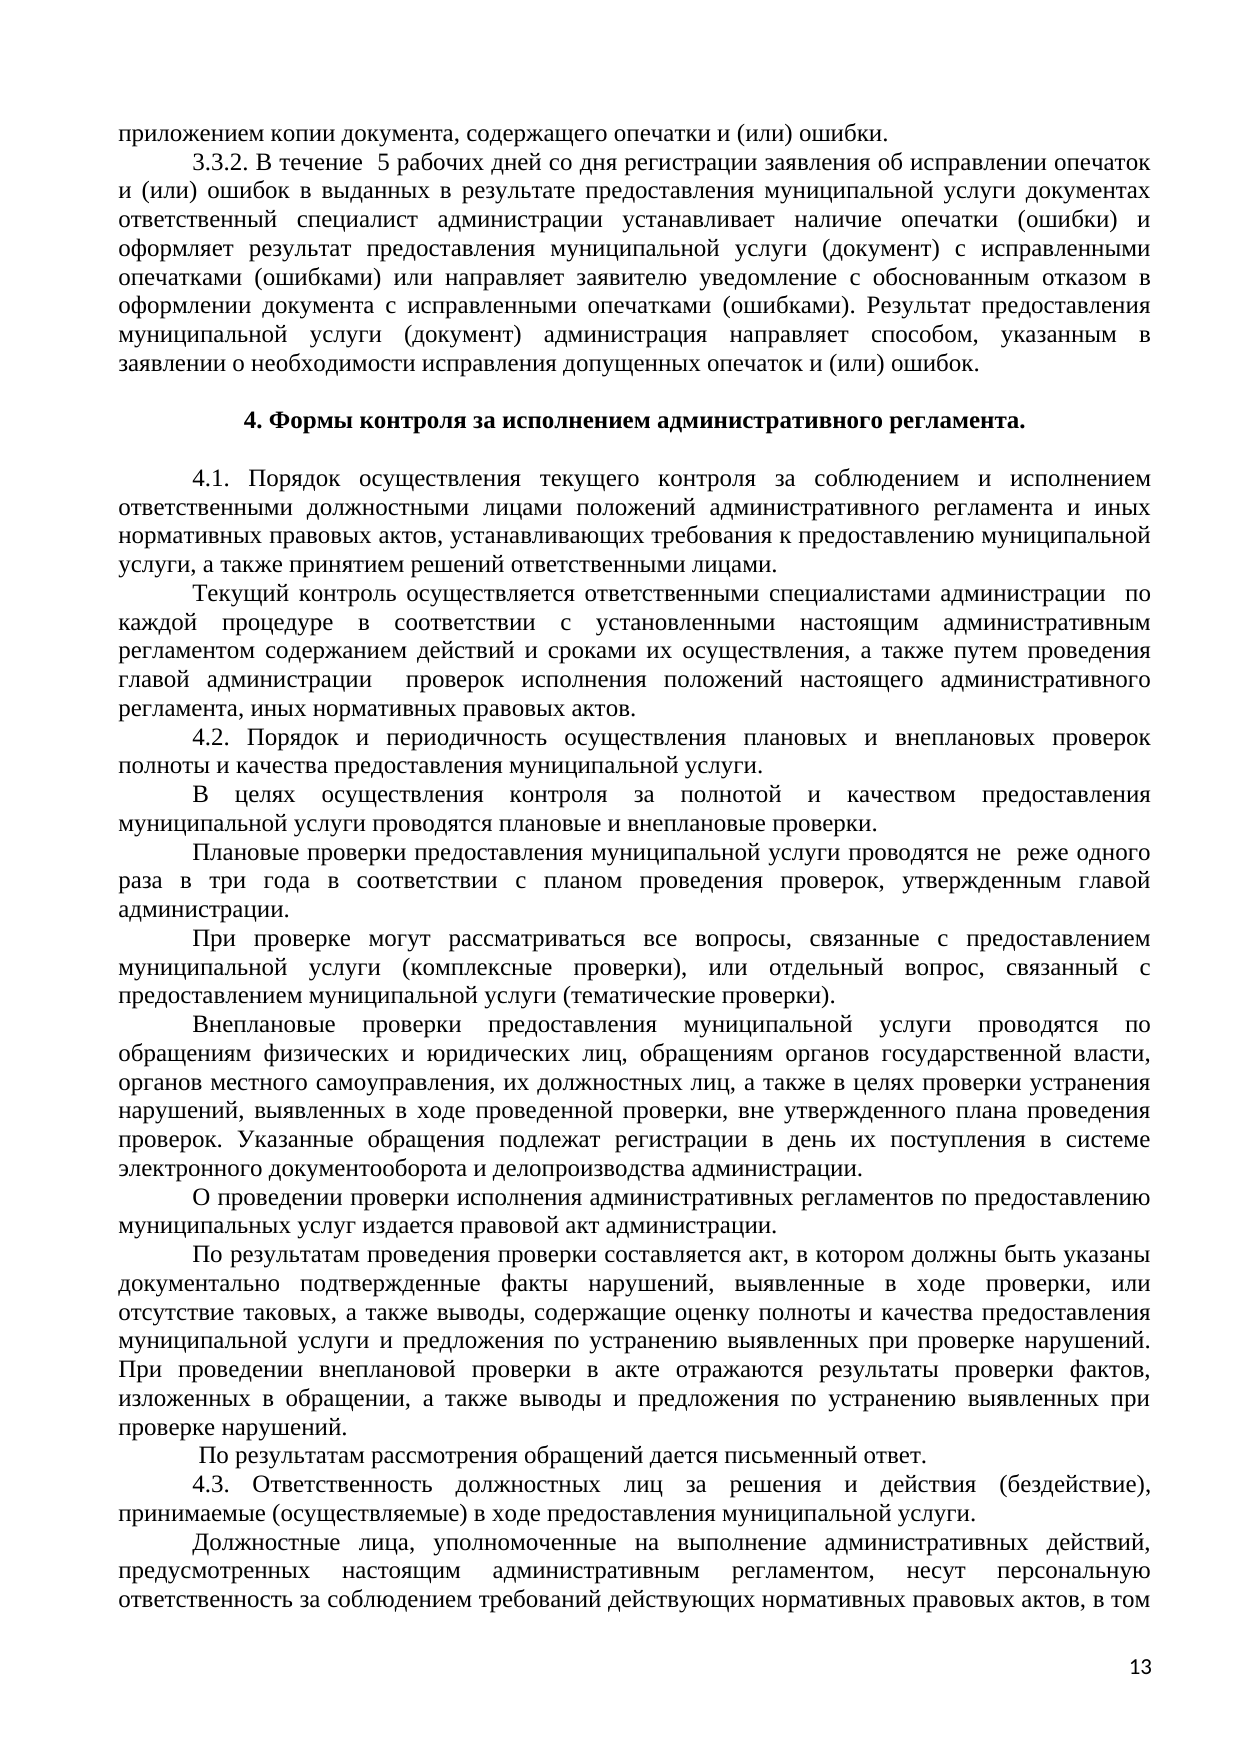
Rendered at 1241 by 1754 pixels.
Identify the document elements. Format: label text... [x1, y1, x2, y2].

text При проверке могут рассматриваться все вопросы, связанные с предоставлением муниципальной услуги (комплексные проверки), или отдельный вопрос, связанный с предоставлением муниципальной услуги (тематические проверки). [118, 923, 1152, 1009]
text 3.3.2. В течение 5 рабочих дней со дня регистрации заявления об исправлении опечаток и (или) ошибок в выданных в результате предоставления муниципальной услуги документах ответственный специалист администрации устанавливает наличие опечатки (ошибки) и оформляет результат предоставления муниципальной услуги (документ) с исправленными опечатками (ошибками) или направляет заявителю уведомление с обоснованным отказом в оформлении документа с исправленными опечатками (ошибками). Результат предоставления муниципальной услуги (документ) администрация направляет способом, указанным в заявлении о необходимости исправления допущенных опечаток и (или) ошибок. [118, 147, 1152, 377]
text 4.3. Ответственность должностных лиц за решения и действия (бездействие), принимаемые (осуществляемые) в ходе предоставления муниципальной услуги. [118, 1469, 1152, 1527]
text По результатам рассмотрения обращений дается письменный ответ. [118, 1441, 1152, 1469]
text 4. Формы контроля за исполнением административного регламента. [118, 406, 1152, 434]
text Текущий контроль осуществляется ответственными специалистами администрации по каждой процедуре в соответствии с установленными настоящим административным регламентом содержанием действий и сроками их осуществления, а также путем проведения главой администрации проверок исполнения положений настоящего административного регламента, иных нормативных правовых актов. [118, 578, 1152, 722]
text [118, 1527, 1152, 1613]
text Внеплановые проверки предоставления муниципальной услуги проводятся по обращениям физических и юридических лиц, обращениям органов государственной власти, органов местного самоуправления, их должностных лиц, а также в целях проверки устранения нарушений, выявленных в ходе проведенной проверки, вне утвержденного плана проведения проверок. Указанные обращения подлежат регистрации в день их поступления в системе электронного документооборота и делопроизводства администрации. [118, 1009, 1152, 1182]
text 4.1. Порядок осуществления текущего контроля за соблюдением и исполнением ответственными должностными лицами положений административного регламента и иных нормативных правовых актов, устанавливающих требования к предоставлению муниципальной услуги, а также принятием решений ответственными лицами. [118, 463, 1152, 578]
text По результатам проведения проверки составляется акт, в котором должны быть указаны документально подтвержденные факты нарушений, выявленные в ходе проверки, или отсутствие таковых, а также выводы, содержащие оценку полноты и качества предоставления муниципальной услуги и предложения по устранению выявленных при проверке нарушений. При проведении внеплановой проверки в акте отражаются результаты проверки фактов, изложенных в обращении, а также выводы и предложения по устранению выявленных при проверке нарушений. [118, 1239, 1152, 1441]
text Плановые проверки предоставления муниципальной услуги проводятся не реже одного раза в три года в соответствии с планом проведения проверок, утвержденным главой администрации. [118, 837, 1152, 923]
text В целях осуществления контроля за полнотой и качеством предоставления муниципальной услуги проводятся плановые и внеплановые проверки. [118, 779, 1152, 837]
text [118, 118, 1152, 147]
text 4.2. Порядок и периодичность осуществления плановых и внеплановых проверок полноты и качества предоставления муниципальной услуги. [118, 722, 1152, 779]
text О проведении проверки исполнения административных регламентов по предоставлению муниципальных услуг издается правовой акт администрации. [118, 1182, 1152, 1239]
